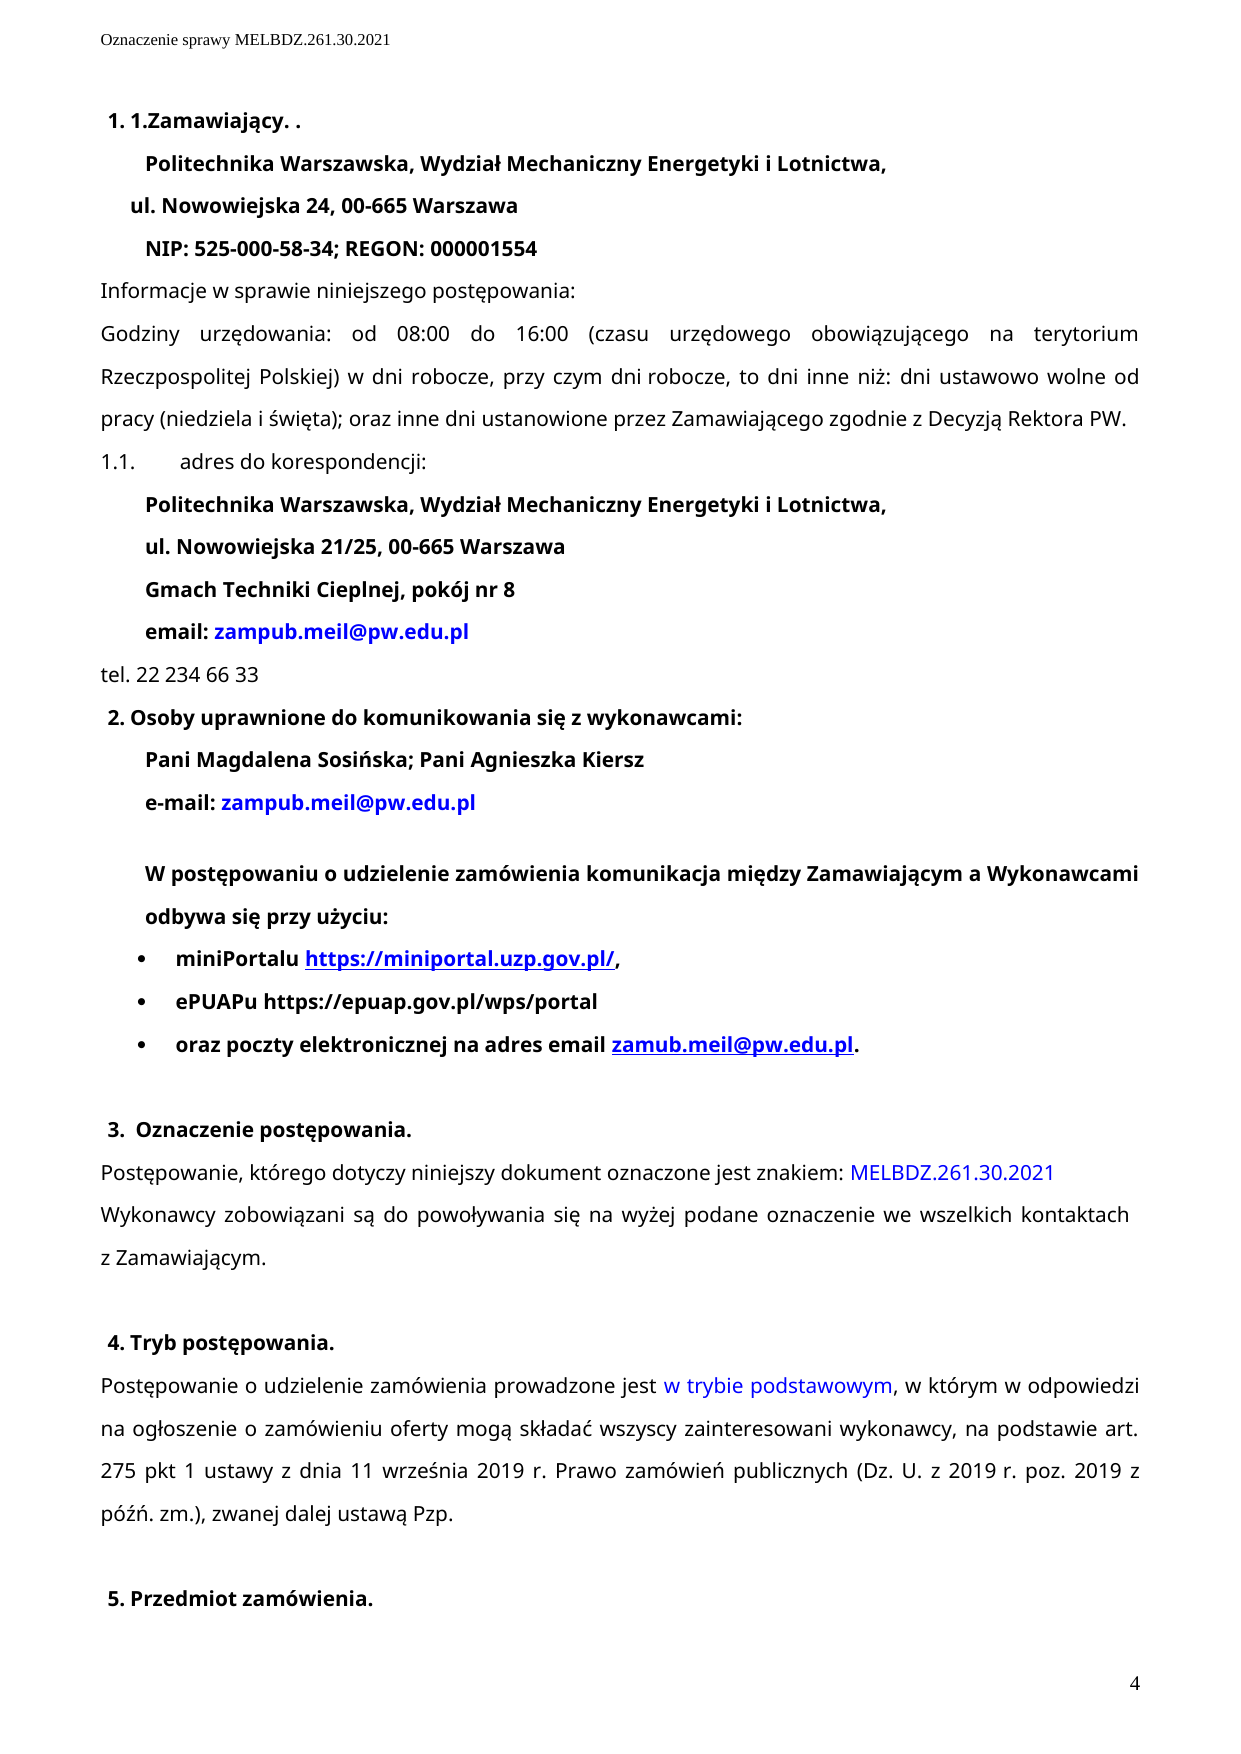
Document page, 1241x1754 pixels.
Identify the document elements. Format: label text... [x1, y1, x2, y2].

text Oznaczenie postępowania. [107, 1115, 1140, 1144]
list adres do korespondencji: [100, 447, 1140, 476]
list NIP: 525-000-58-34; REGON: 000001554 [145, 234, 1140, 262]
text Postępowanie o udzielenie zamówienia prowadzone jest w trybie podstawowym, w którym w odpowiedzi na ogłoszenie o zamówieniu oferty mogą składać wszyscy zainteresowani wykonawcy, na podstawie art. 275 pkt 1 ustawy z dnia 11 września 2019 r. Prawo zamówień publicznych (Dz. U. z 2019 r. poz. 2019 z późń. zm.), zwanej dalej ustawą Pzp. [100, 1371, 1140, 1527]
list ul. Nowowiejska 24, 00-665 Warszawa [130, 191, 1140, 220]
list Gmach Techniki Cieplnej, pokój nr 8 [145, 575, 1140, 603]
list Pani Magdalena Sosińska; Pani Agnieszka Kiersz [145, 745, 1140, 774]
text 1.Zamawiający. . [107, 106, 1140, 135]
list Politechnika Warszawska, Wydział Mechaniczny Energetyki i Lotnictwa, [145, 149, 1140, 177]
text Informacje w sprawie niniejszego postępowania: [100, 277, 1140, 305]
list e-mail: zampub.meil@pw.edu.pl [145, 788, 1140, 816]
text tel. 22 234 66 33 [100, 660, 1140, 688]
text Postępowanie, którego dotyczy niniejszy dokument oznaczone jest znakiem: MELBDZ.261.30.2021 [100, 1158, 1140, 1186]
text Osoby uprawnione do komunikowania się z wykonawcami: [107, 703, 1140, 731]
list email: zampub.meil@pw.edu.pl [145, 617, 1140, 646]
text Przedmiot zamówienia. [107, 1584, 1140, 1612]
list W postępowaniu o udzielenie zamówienia komunikacja między Zamawiającym a Wykonawcami odbywa się przy użyciu: [145, 859, 1140, 930]
list oraz poczty elektronicznej na adres email zamub.meil@pw.edu.pl. [138, 1030, 1140, 1058]
text Wykonawcy zobowiązani są do powoływania się na wyżej podane oznaczenie we wszelkich kontaktach z Zamawiającym. [100, 1201, 1140, 1272]
list ePUAPu https://epuap.gov.pl/wps/portal [138, 987, 1140, 1016]
list miniPortalu https://miniportal.uzp.gov.pl/, [138, 944, 1140, 973]
list ul. Nowowiejska 21/25, 00-665 Warszawa [145, 532, 1140, 561]
text Godziny urzędowania: od 08:00 do 16:00 (czasu urzędowego obowiązującego na terytorium Rzeczpospolitej Polskiej) w dni robocze, przy czym dni robocze, to dni inne niż: dni ustawowo wolne od pracy (niedziela i święta); oraz inne dni ustanowione przez Zamawiającego zgodnie z Decyzją Rektora PW. [100, 319, 1140, 433]
list Politechnika Warszawska, Wydział Mechaniczny Energetyki i Lotnictwa, [145, 490, 1140, 518]
text Tryb postępowania. [107, 1328, 1140, 1357]
